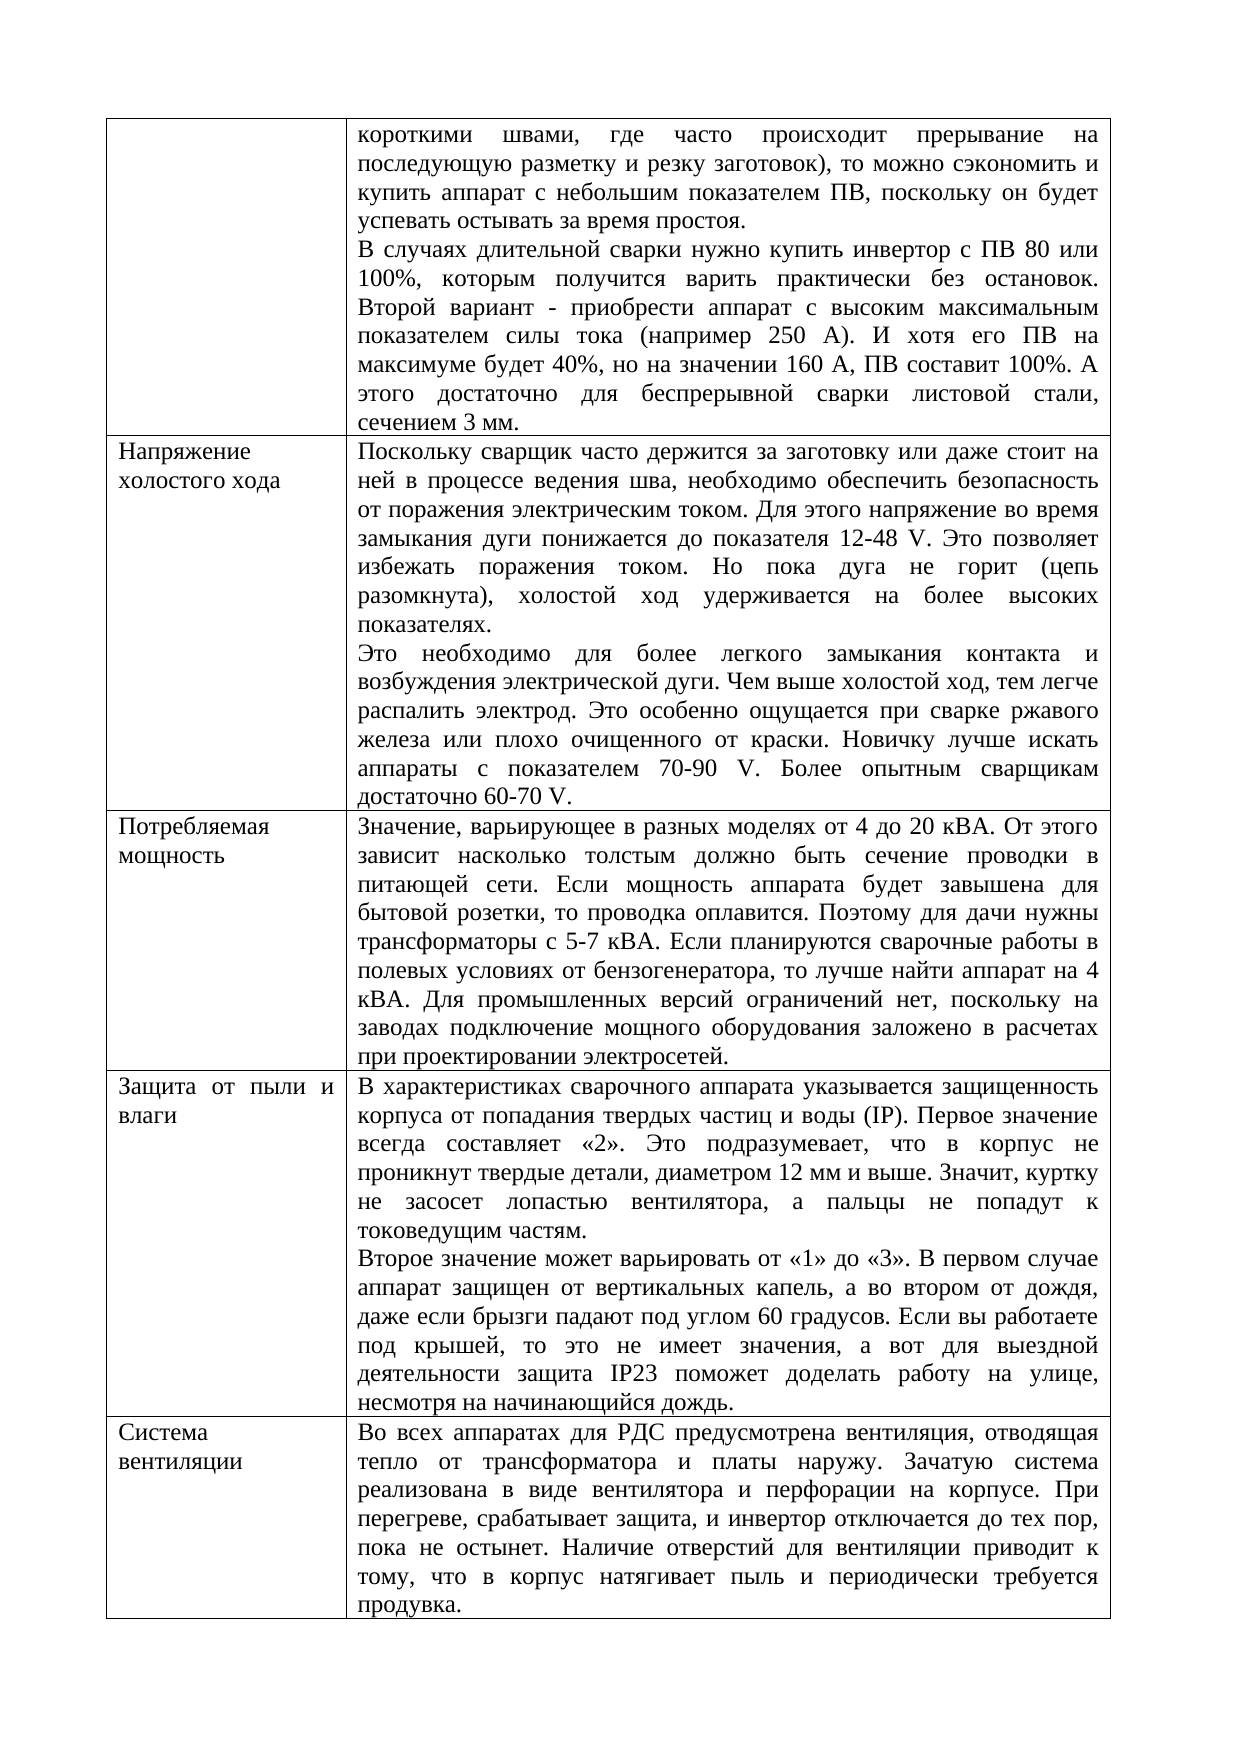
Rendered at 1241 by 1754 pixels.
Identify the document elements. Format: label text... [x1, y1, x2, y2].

table_cell Защита от пыли и влаги [107, 1071, 346, 1416]
table_cell В характеристиках сварочного аппарата указывается защищенность корпуса от попадания твердых частиц и воды (IP). Первое значение всегда составляет «2». Это подразумевает, что в корпус не проникнут твердые детали, диаметром 12 мм и выше. Значит, куртку не засосет лопастью вентилятора, а пальцы не попадут к токоведущим частям. Второе значение может варьировать от «1» до «3». В первом случае аппарат защищен от вертикальных капель, а во втором от дождя, даже если брызги падают под углом 60 градусов. Если вы работаете под крышей, то это не имеет значения, а вот для выездной деятельности защита IP23 поможет доделать работу на улице, несмотря на начинающийся дождь. [347, 1071, 1110, 1416]
table_cell Система вентиляции [107, 1417, 346, 1618]
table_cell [107, 119, 346, 435]
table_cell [347, 119, 1110, 435]
table_cell Значение, варьирующее в разных моделях от 4 до 20 кВА. От этого зависит насколько толстым должно быть сечение проводки в питающей сети. Если мощность аппарата будет завышена для бытовой розетки, то проводка оплавится. Поэтому для дачи нужны трансформаторы с 5-7 кВА. Если планируются сварочные работы в полевых условиях от бензогенератора, то лучше найти аппарат на 4 кВА. Для промышленных версий ограничений нет, поскольку на заводах подключение мощного оборудования заложено в расчетах при проектировании электросетей. [347, 811, 1110, 1070]
table_cell Напряжение холостого хода [107, 436, 346, 810]
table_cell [347, 1417, 1110, 1618]
table_cell Поскольку сварщик часто держится за заготовку или даже стоит на ней в процессе ведения шва, необходимо обеспечить безопасность от поражения электрическим током. Для этого напряжение во время замыкания дуги понижается до показателя 12-48 V. Это позволяет избежать поражения током. Но пока дуга не горит (цепь разомкнута), холостой ход удерживается на более высоких показателях. Это необходимо для более легкого замыкания контакта и возбуждения электрической дуги. Чем выше холостой ход, тем легче распалить электрод. Это особенно ощущается при сварке ржавого железа или плохо очищенного от краски. Новичку лучше искать аппараты с показателем 70-90 V. Более опытным сварщикам достаточно 60-70 V. [347, 436, 1110, 810]
table_cell Потребляемая мощность [107, 811, 346, 1070]
